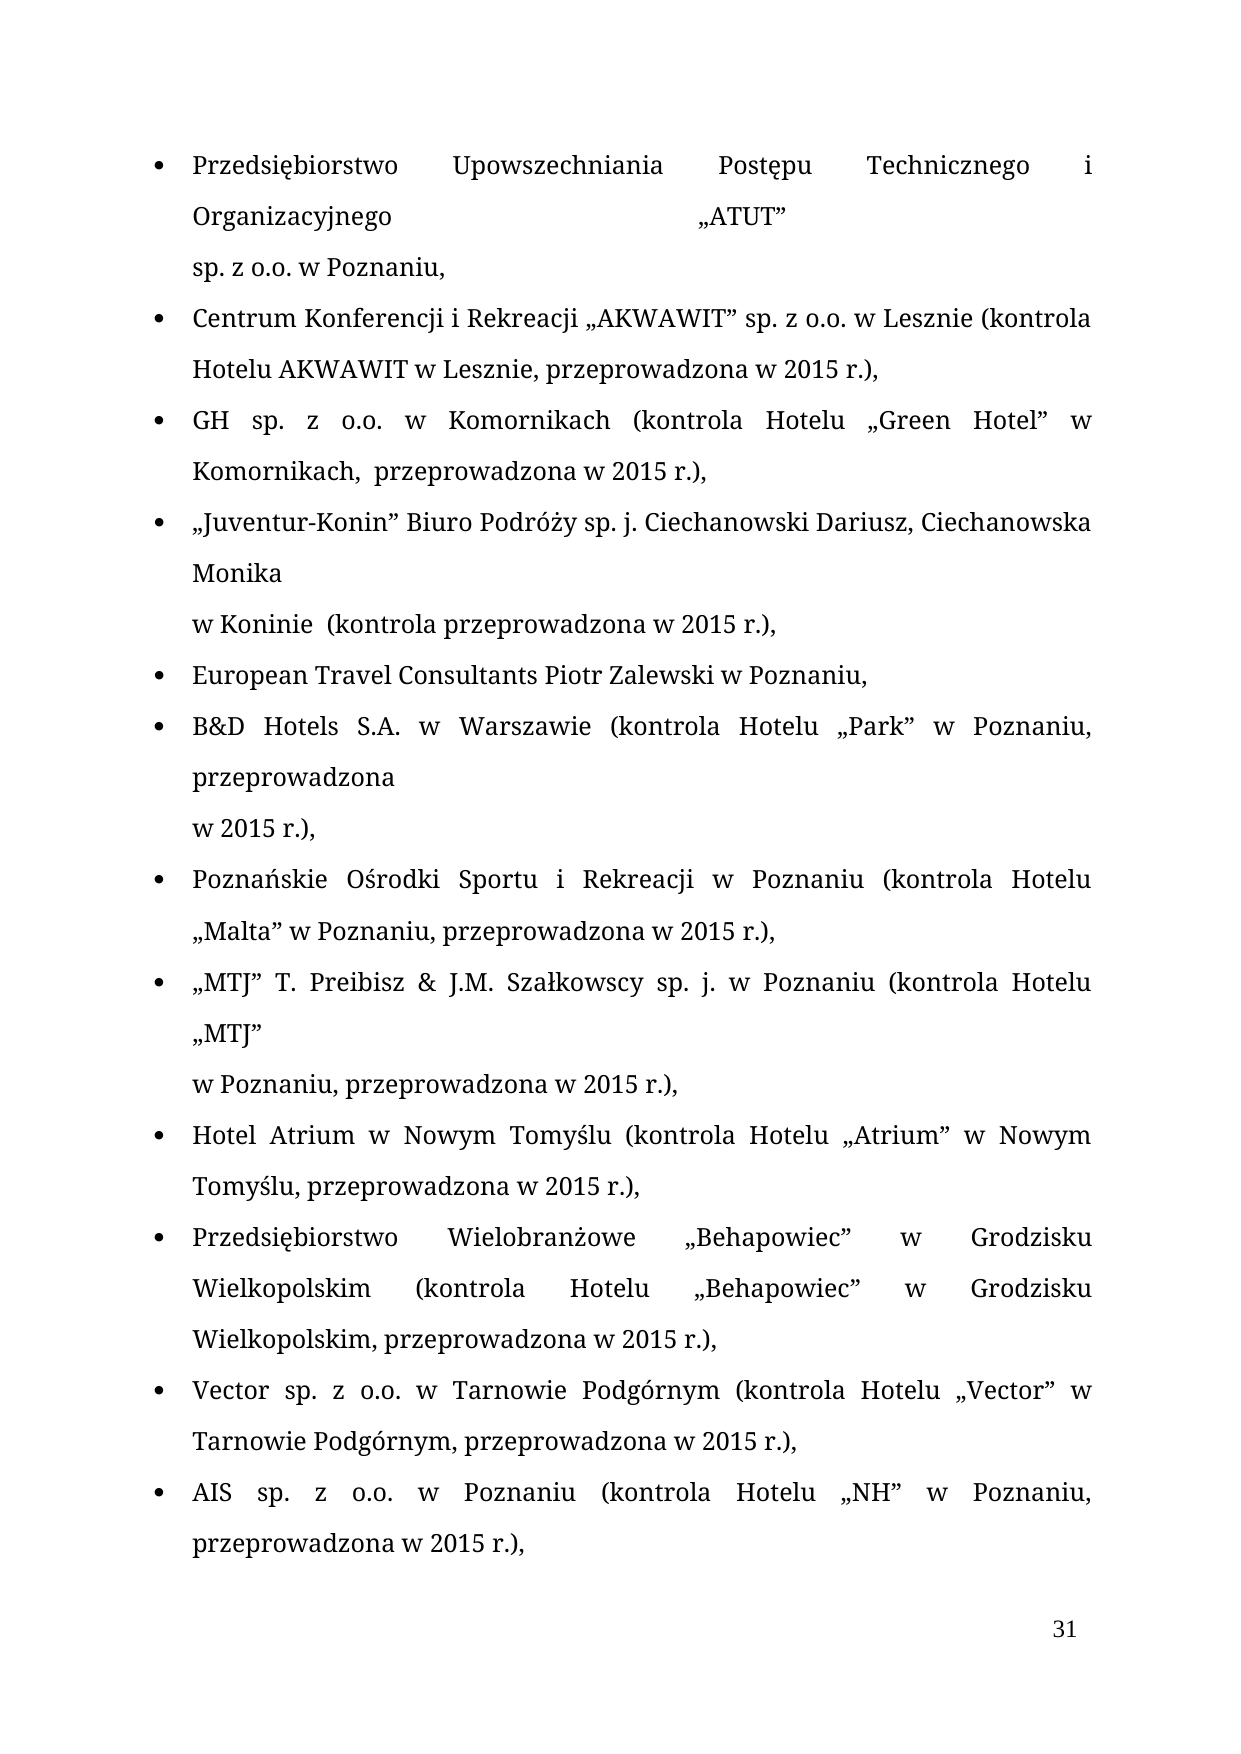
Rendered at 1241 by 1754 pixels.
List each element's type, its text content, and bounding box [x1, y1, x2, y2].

list B&D Hotels S.A. w Warszawie (kontrola Hotelu „Park” w Poznaniu, przeprowadzona w 2015 r.), [154, 709, 1093, 845]
list Poznańskie Ośrodki Sportu i Rekreacji w Poznaniu (kontrola Hotelu „Malta” w Poznaniu, przeprowadzona w 2015 r.), [154, 862, 1093, 947]
list „Juventur-Konin” Biuro Podróży sp. j. Ciechanowski Dariusz, Ciechanowska Monika w Koninie (kontrola przeprowadzona w 2015 r.), [155, 505, 1093, 641]
list Vector sp. z o.o. w Tarnowie Podgórnym (kontrola Hotelu „Vector” w Tarnowie Podgórnym, przeprowadzona w 2015 r.), [154, 1373, 1093, 1458]
list GH sp. z o.o. w Komornikach (kontrola Hotelu „Green Hotel” w Komornikach, przeprowadzona w 2015 r.), [154, 403, 1093, 488]
list Przedsiębiorstwo Upowszechniania Postępu Technicznego i Organizacyjnego „ATUT” sp. z o.o. w Poznaniu, [154, 148, 1093, 284]
list Przedsiębiorstwo Wielobranżowe „Behapowiec” w Grodzisku Wielkopolskim (kontrola Hotelu „Behapowiec” w Grodzisku Wielkopolskim, przeprowadzona w 2015 r.), [154, 1219, 1093, 1356]
list European Travel Consultants Piotr Zalewski w Poznaniu, [155, 658, 1093, 692]
list AIS sp. z o.o. w Poznaniu (kontrola Hotelu „NH” w Poznaniu, przeprowadzona w 2015 r.), [154, 1475, 1093, 1560]
list Hotel Atrium w Nowym Tomyślu (kontrola Hotelu „Atrium” w Nowym Tomyślu, przeprowadzona w 2015 r.), [154, 1117, 1093, 1202]
list Centrum Konferencji i Rekreacji „AKWAWIT” sp. z o.o. w Lesznie (kontrola Hotelu AKWAWIT w Lesznie, przeprowadzona w 2015 r.), [154, 301, 1093, 386]
list „MTJ” T. Preibisz & J.M. Szałkowscy sp. j. w Poznaniu (kontrola Hotelu „MTJ” w Poznaniu, przeprowadzona w 2015 r.), [154, 964, 1093, 1100]
